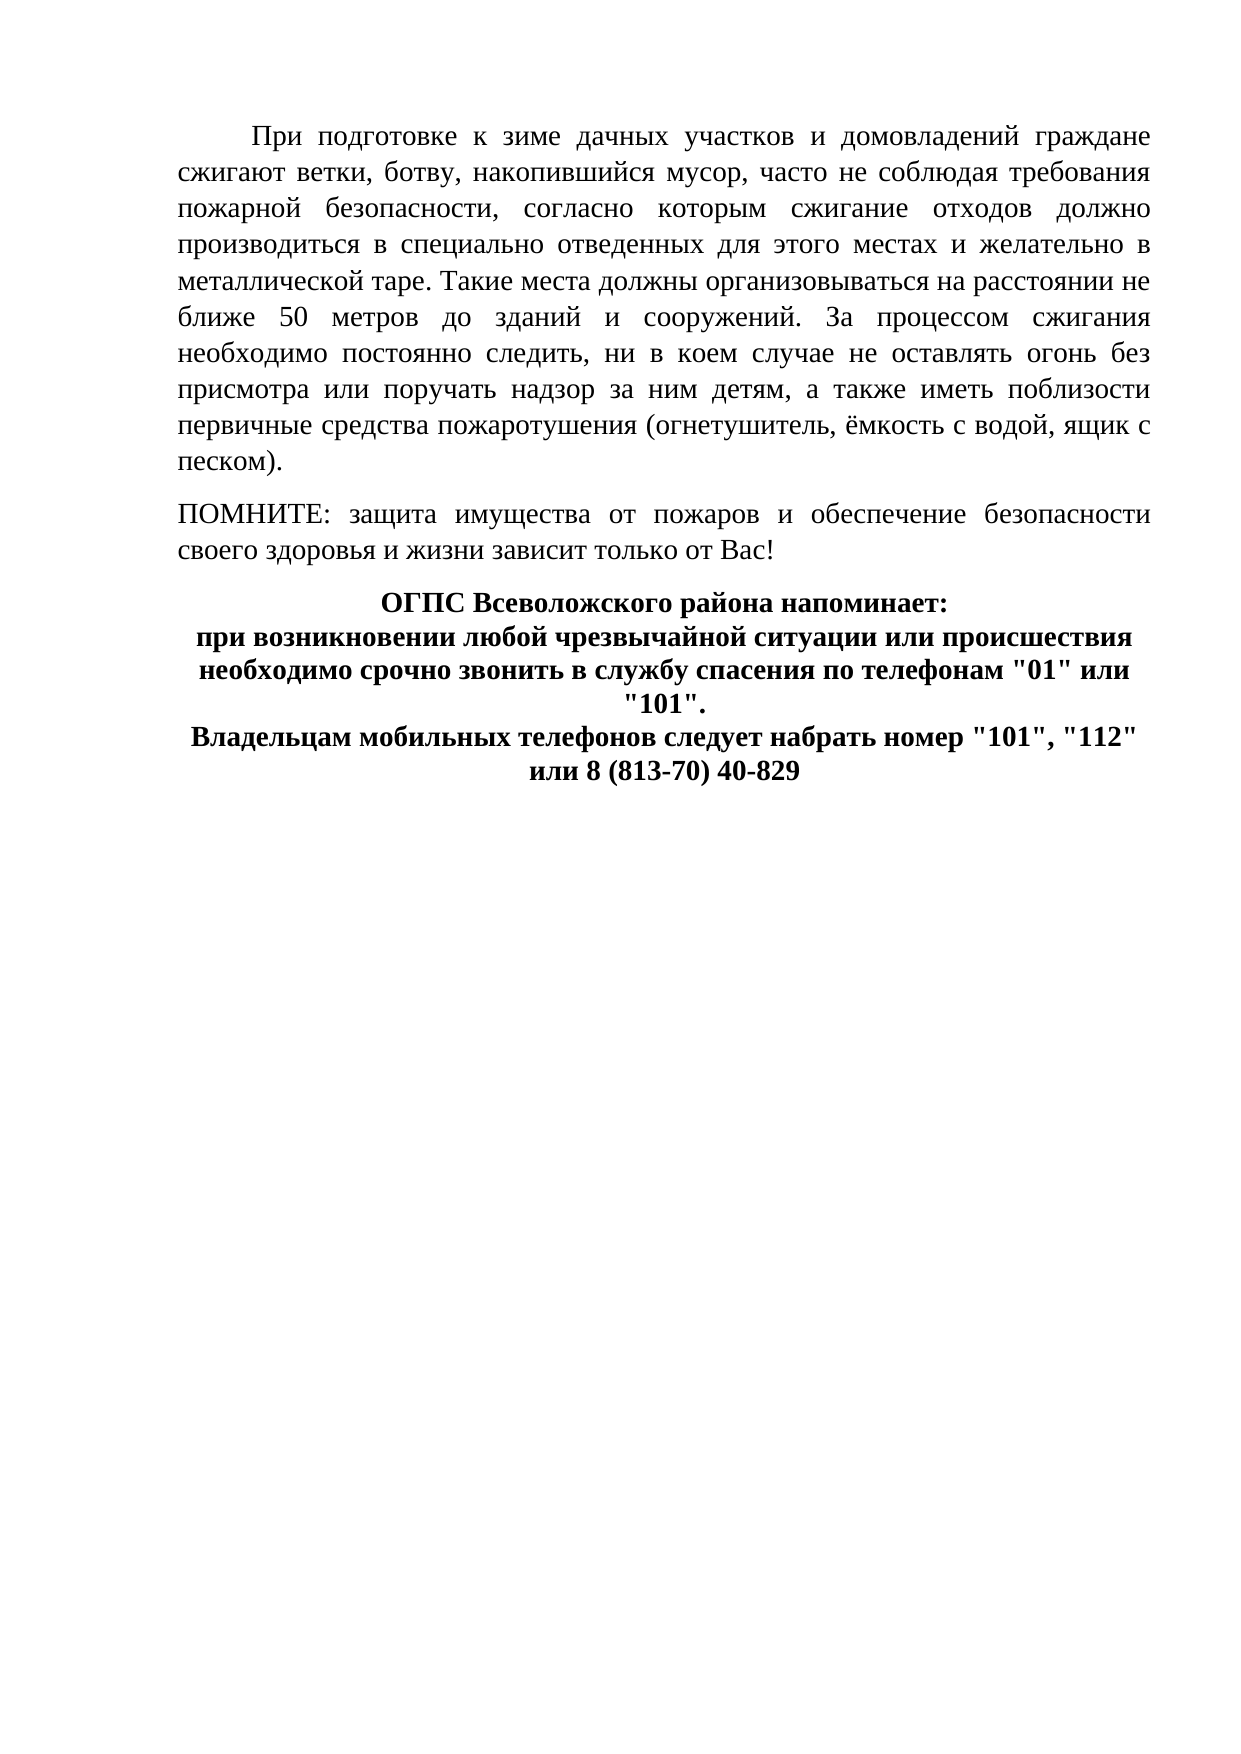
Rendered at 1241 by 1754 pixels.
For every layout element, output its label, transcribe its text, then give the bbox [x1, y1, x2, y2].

text Владельцам мобильных телефонов следует набрать номер "101", "112" или 8 (813-70) 40-829 [177, 719, 1152, 786]
text ПОМНИТЕ: защита имущества от пожаров и обеспечение безопасности своего здоровья и жизни зависит только от Вас! [177, 496, 1152, 566]
text При подготовке к зиме дачных участков и домовладений граждане сжигают ветки, ботву, накопившийся мусор, часто не соблюдая требования пожарной безопасности, согласно которым сжигание отходов должно производиться в специально отведенных для этого местах и желательно в металлической таре. Такие места должны организовываться на расстоянии не ближе 50 метров до зданий и сооружений. За процессом сжигания необходимо постоянно следить, ни в коем случае не оставлять огонь без присмотра или поручать надзор за ним детям, а также иметь поблизости первичные средства пожаротушения (огнетушитель, ёмкость с водой, ящик с песком). [177, 118, 1152, 477]
text ОГПС Всеволожского района напоминает: [177, 585, 1152, 619]
text при возникновении любой чрезвычайной ситуации или происшествия необходимо срочно звонить в службу спасения по телефонам "01" или "101". [177, 619, 1152, 719]
